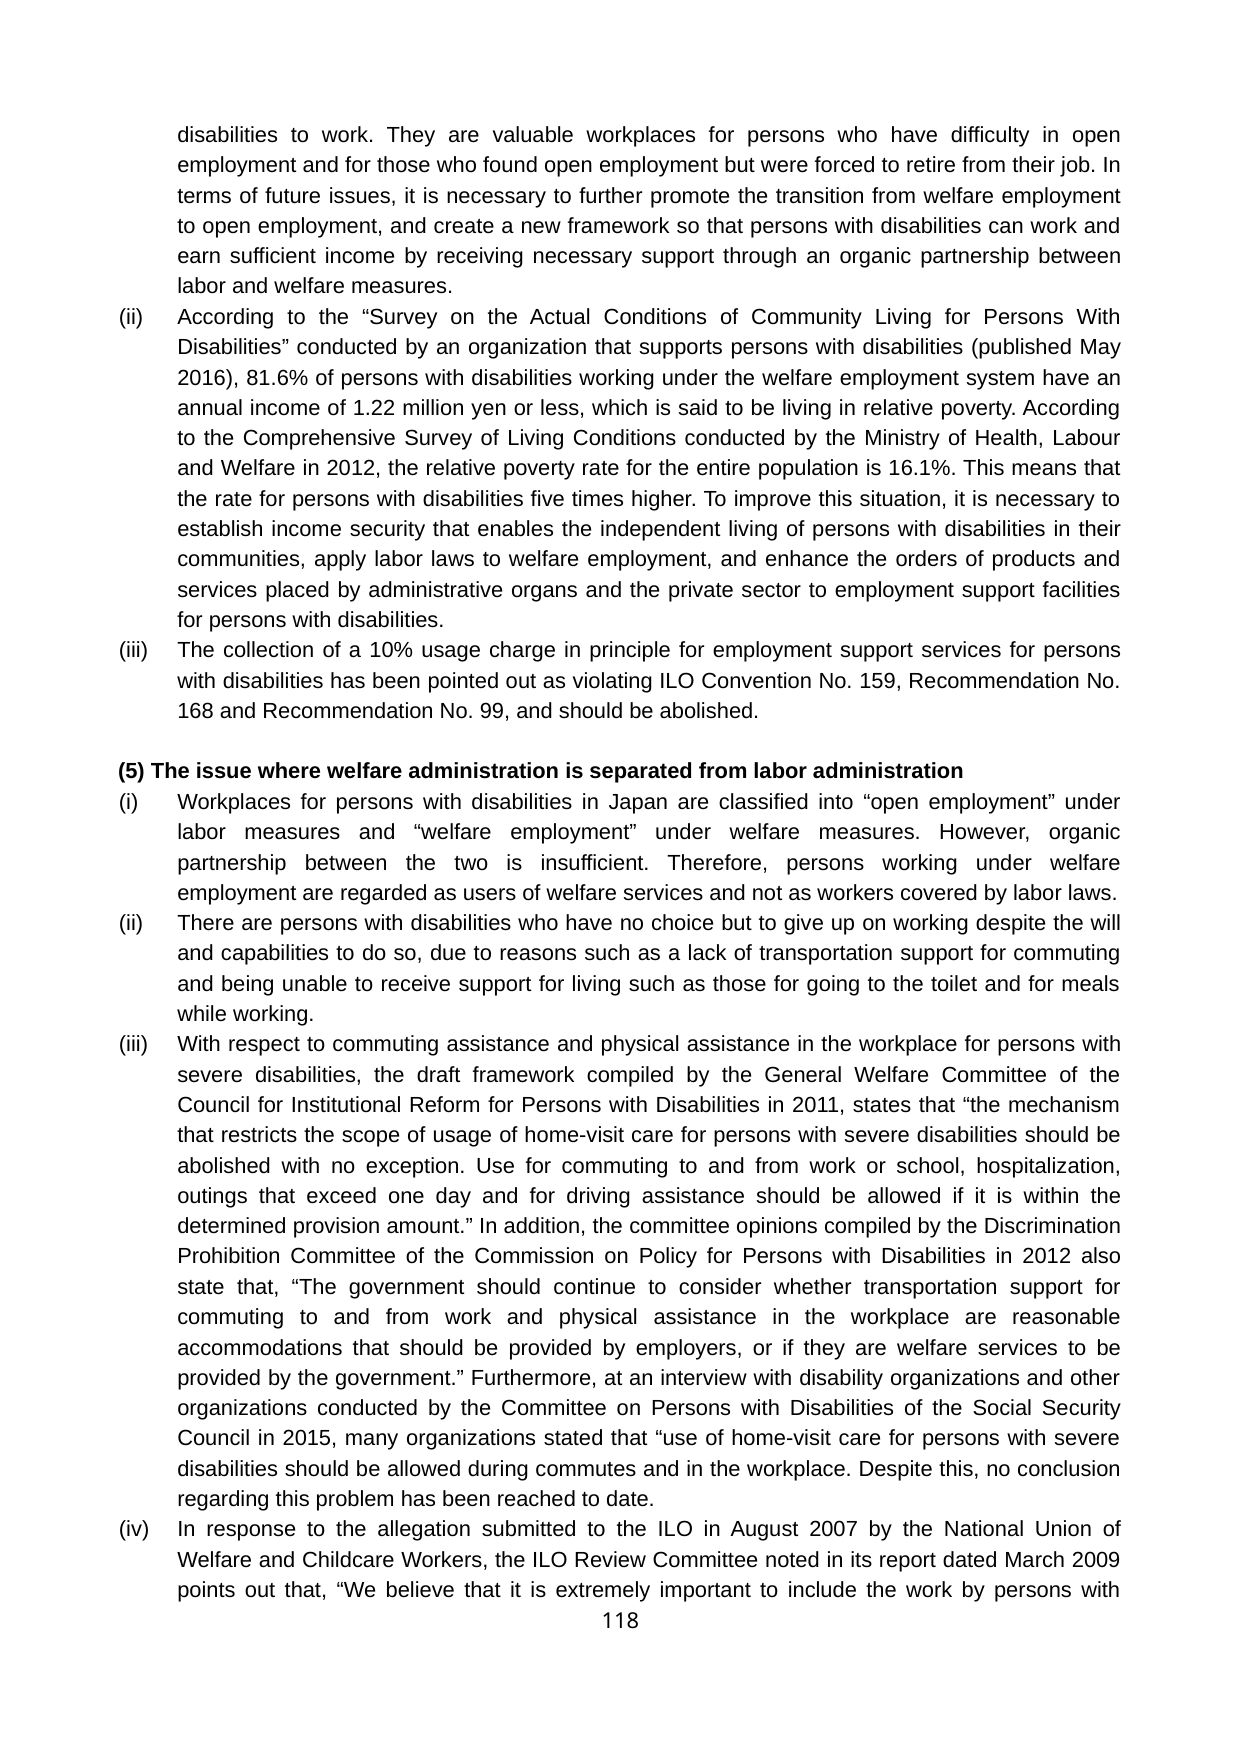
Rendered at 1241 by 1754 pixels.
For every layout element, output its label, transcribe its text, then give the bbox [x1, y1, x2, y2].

list (ii) There are persons with disabilities who have no choice but to give up on working despite the will and capabilities to do so, due to reasons such as a lack of transportation support for commuting and being unable to receive support for living such as those for going to the toilet and for meals while working. [119, 907, 1122, 1029]
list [119, 1514, 1122, 1605]
list (ii) According to the “Survey on the Actual Conditions of Community Living for Persons With Disabilities” conducted by an organization that supports persons with disabilities (published May 2016), 81.6% of persons with disabilities working under the welfare employment system have an annual income of 1.22 million yen or less, which is said to be living in relative poverty. According to the Comprehensive Survey of Living Conditions conducted by the Ministry of Health, Labour and Welfare in 2012, the relative poverty rate for the entire population is 16.1%. This means that the rate for persons with disabilities five times higher. To improve this situation, it is necessary to establish income security that enables the independent living of persons with disabilities in their communities, apply labor laws to welfare employment, and enhance the orders of products and services placed by administrative organs and the private sector to employment support facilities for persons with disabilities. [119, 301, 1122, 635]
text (5) The issue where welfare administration is separated from labor administration [118, 756, 1122, 786]
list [119, 119, 1122, 301]
list (iii) The collection of a 10% usage charge in principle for employment support services for persons with disabilities has been pointed out as violating ILO Convention No. 159, Recommendation No. 168 and Recommendation No. 99, and should be abolished. [119, 635, 1122, 726]
list (iii) With respect to commuting assistance and physical assistance in the workplace for persons with severe disabilities, the draft framework compiled by the General Welfare Committee of the Council for Institutional Reform for Persons with Disabilities in 2011, states that “the mechanism that restricts the scope of usage of home-visit care for persons with severe disabilities should be abolished with no exception. Use for commuting to and from work or school, hospitalization, outings that exceed one day and for driving assistance should be allowed if it is within the determined provision amount.” In addition, the committee opinions compiled by the Discrimination Prohibition Committee of the Commission on Policy for Persons with Disabilities in 2012 also state that, “The government should continue to consider whether transportation support for commuting to and from work and physical assistance in the workplace are reasonable accommodations that should be provided by employers, or if they are welfare services to be provided by the government.” Furthermore, at an interview with disability organizations and other organizations conducted by the Committee on Persons with Disabilities of the Social Security Council in 2015, many organizations stated that “use of home-visit care for persons with severe disabilities should be allowed during commutes and in the workplace. Despite this, no conclusion regarding this problem has been reached to date. [119, 1029, 1122, 1514]
list (i) Workplaces for persons with disabilities in Japan are classified into “open employment” under labor measures and “welfare employment” under welfare measures. However, organic partnership between the two is insufficient. Therefore, persons working under welfare employment are regarded as users of welfare services and not as workers covered by labor laws. [119, 786, 1122, 907]
